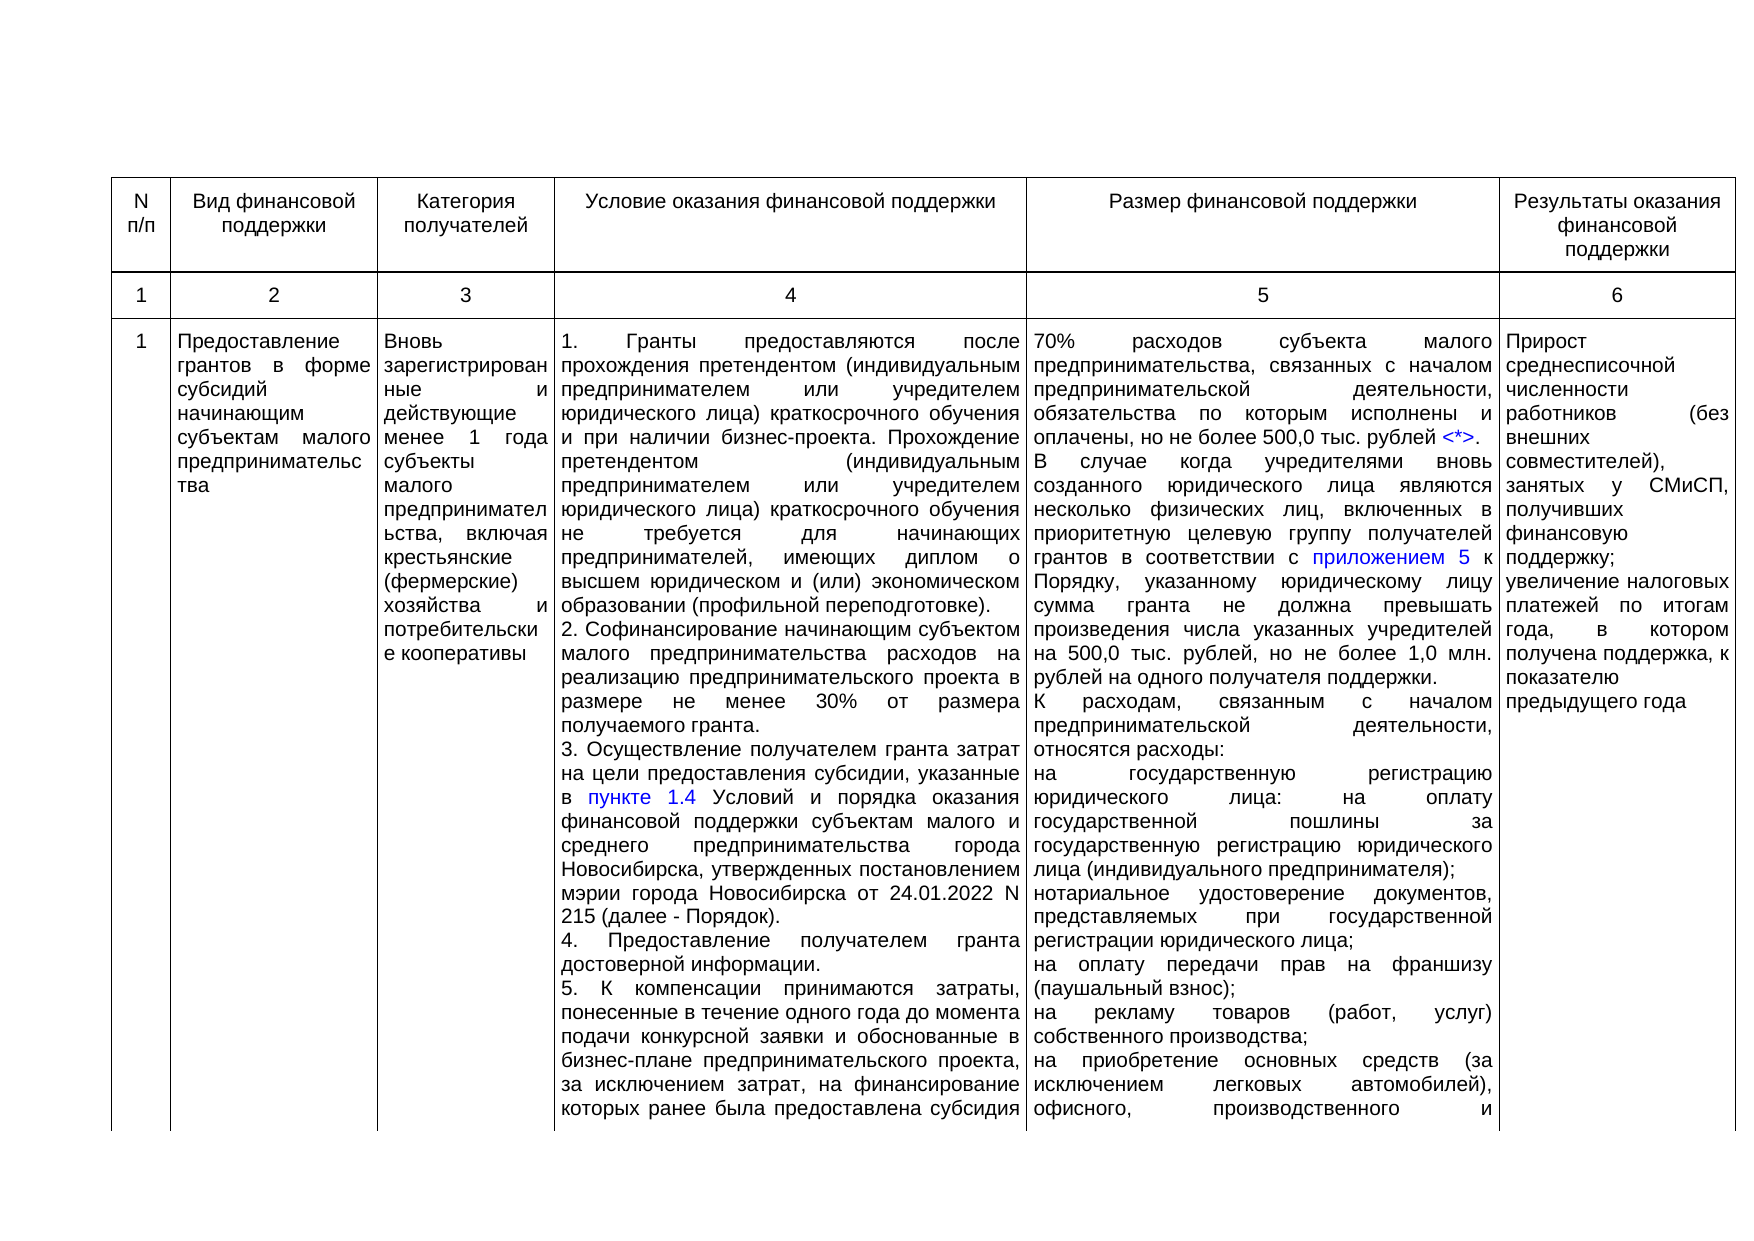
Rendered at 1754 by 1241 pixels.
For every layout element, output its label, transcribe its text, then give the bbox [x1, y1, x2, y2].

table_cell 5 [1027, 273, 1499, 318]
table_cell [1500, 319, 1735, 1131]
table_header Результаты оказания финансовой поддержки [1500, 178, 1735, 271]
table_cell 1 [112, 319, 170, 1131]
table_header Размер финансовой поддержки [1027, 178, 1499, 271]
table_cell 3 [378, 273, 554, 318]
table_cell 2 [171, 273, 377, 318]
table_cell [1027, 319, 1499, 1131]
table_header Категория получателей [378, 178, 554, 271]
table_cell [555, 319, 1026, 1131]
table_header Вид финансовой поддержки [171, 178, 377, 271]
table_header Условие оказания финансовой поддержки [555, 178, 1026, 271]
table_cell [171, 319, 377, 1131]
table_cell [378, 319, 554, 1131]
table_cell 4 [555, 273, 1026, 318]
table_header N п/п [112, 178, 170, 271]
table_cell 1 [112, 273, 170, 318]
table_cell 6 [1500, 273, 1735, 318]
